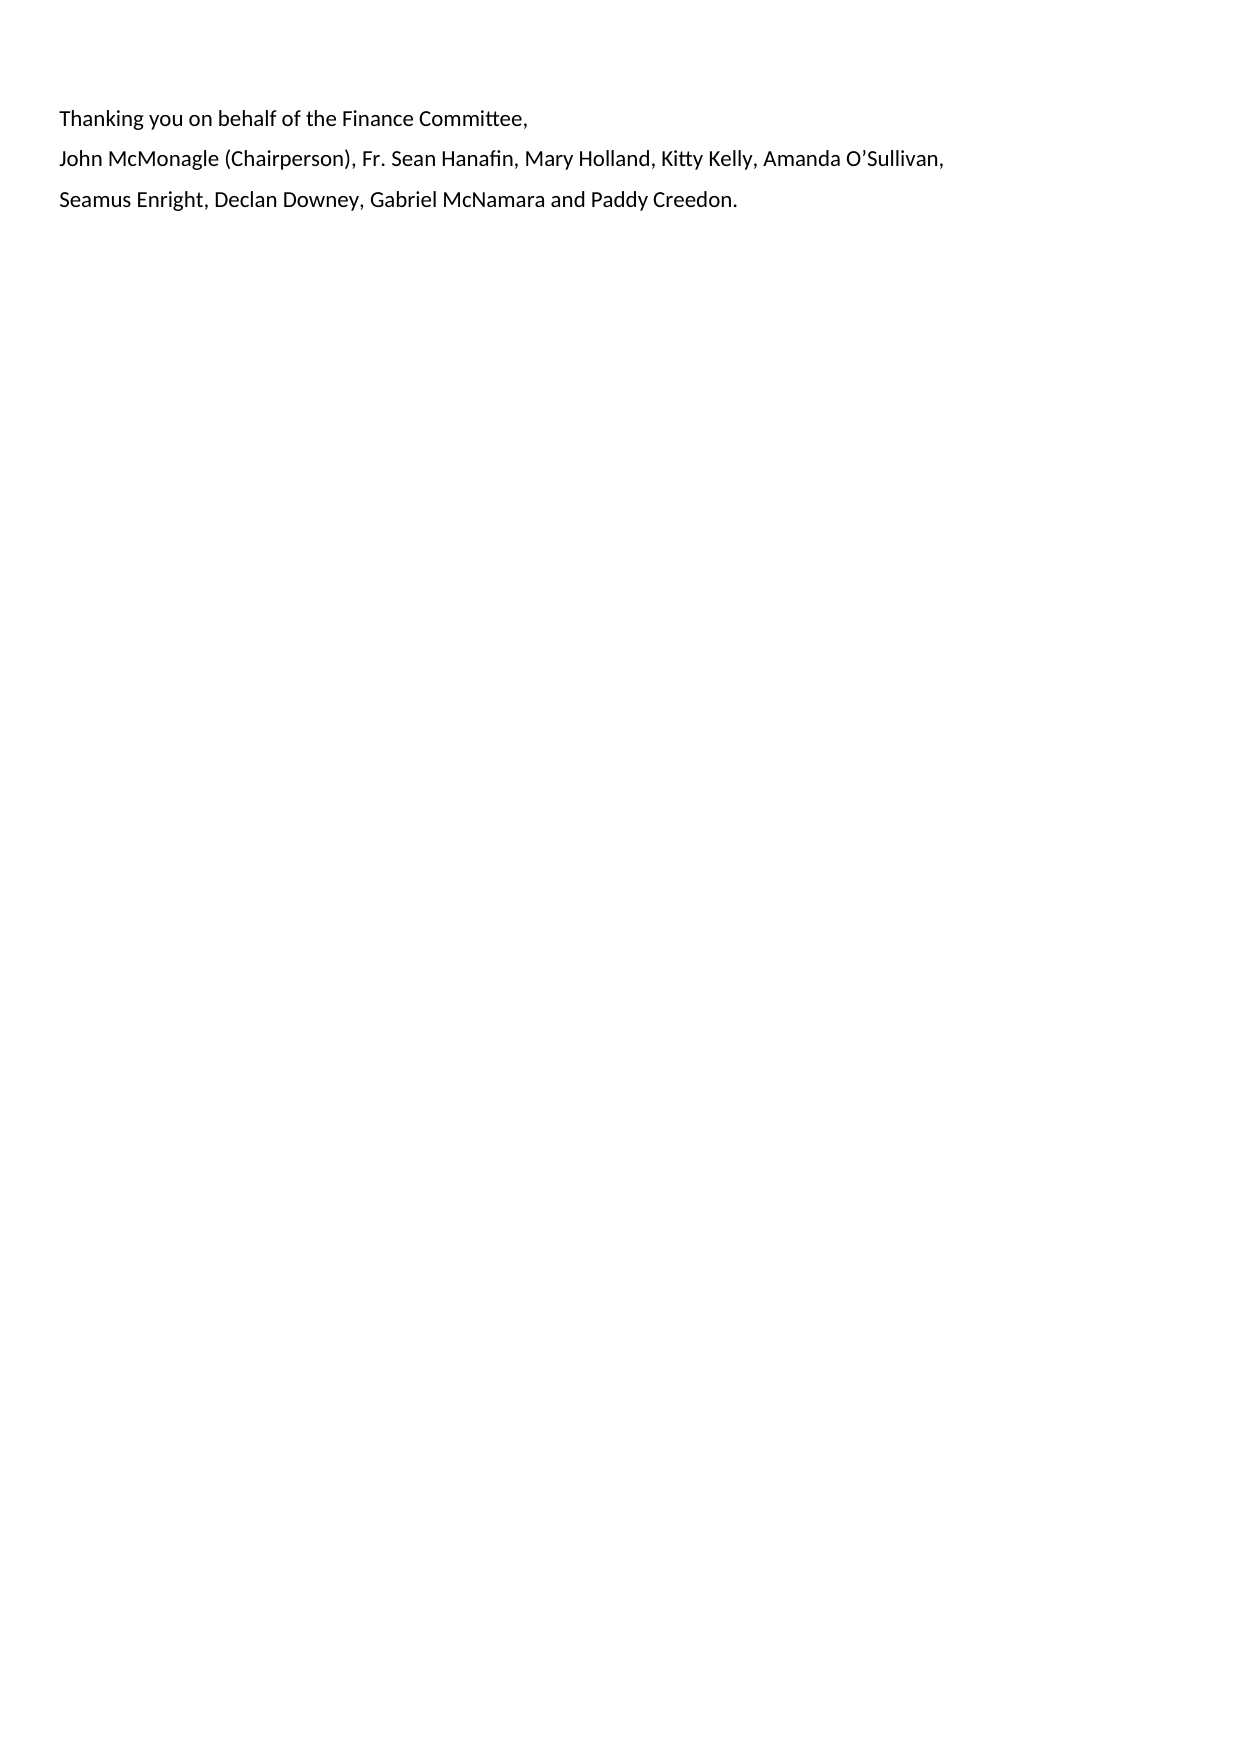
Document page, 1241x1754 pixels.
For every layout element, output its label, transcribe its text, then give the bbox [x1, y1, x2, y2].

text Thanking you on behalf of the Finance Committee, [59, 104, 1167, 132]
text Seamus Enright, Declan Downey, Gabriel McNamara and Paddy Creedon. [59, 185, 1167, 213]
text John McMonagle (Chairperson), Fr. Sean Hanafin, Mary Holland, Kitty Kelly, Amanda O’Sullivan, [59, 144, 1167, 172]
